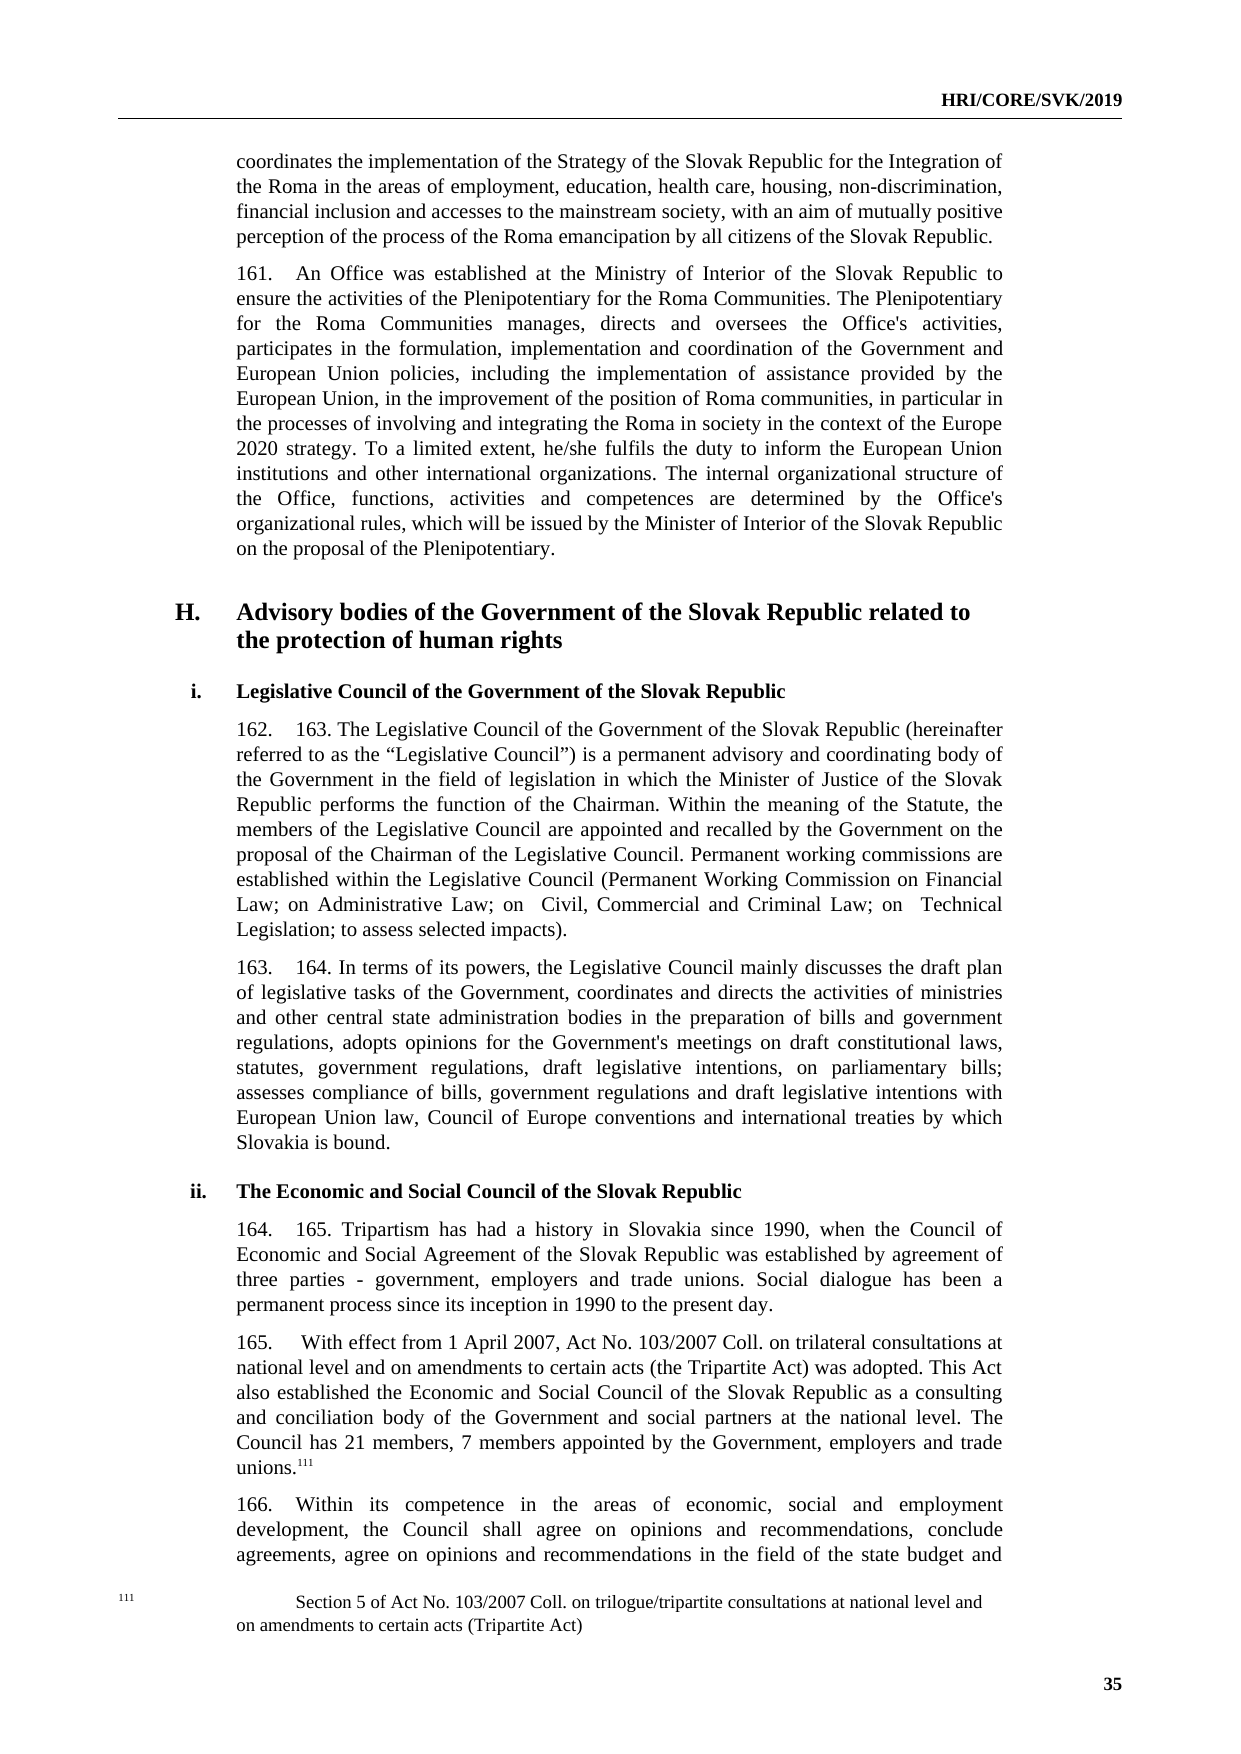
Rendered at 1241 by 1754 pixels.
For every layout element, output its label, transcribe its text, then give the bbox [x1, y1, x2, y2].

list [236, 148, 1004, 248]
list 164. In terms of its powers, the Legislative Council mainly discusses the draft plan of legislative tasks of the Government, coordinates and directs the activities of ministries and other central state administration bodies in the preparation of bills and government regulations, adopts opinions for the Government's meetings on draft constitutional laws, statutes, government regulations, draft legislative intentions, on parliamentary bills; assesses compliance of bills, government regulations and draft legislative intentions with European Union law, Council of Europe conventions and international treaties by which Slovakia is bound. [236, 954, 1004, 1154]
text i. Legislative Council of the Government of the Slovak Republic [118, 679, 1004, 704]
list With effect from 1 April 2007, Act No. 103/2007 Coll. on trilateral consultations at national level and on amendments to certain acts (the Tripartite Act) was adopted. This Act also established the Economic and Social Council of the Slovak Republic as a consulting and conciliation body of the Government and social partners at the national level. The Council has 21 members, 7 members appointed by the Government, employers and trade unions. [236, 1329, 1004, 1479]
list An Office was established at the Ministry of Interior of the Slovak Republic to ensure the activities of the Plenipotentiary for the Roma Communities. The Plenipotentiary for the Roma Communities manages, directs and oversees the Office's activities, participates in the formulation, implementation and coordination of the Government and European Union policies, including the implementation of assistance provided by the European Union, in the improvement of the position of Roma communities, in particular in the processes of involving and integrating the Roma in society in the context of the Europe 2020 strategy. To a limited extent, he/she fulfils the duty to inform the European Union institutions and other international organizations. The internal organizational structure of the Office, functions, activities and competences are determined by the Office's organizational rules, which will be issued by the Minister of Interior of the Slovak Republic on the proposal of the Plenipotentiary. [236, 260, 1004, 560]
list 165. Tripartism has had a history in Slovakia since 1990, when the Council of Economic and Social Agreement of the Slovak Republic was established by agreement of three parties - government, employers and trade unions. Social dialogue has been a permanent process since its inception in 1990 to the present day. [236, 1216, 1004, 1316]
text ii. The Economic and Social Council of the Slovak Republic [118, 1179, 1004, 1204]
text H. Advisory bodies of the Government of the Slovak Republic related to the protection of human rights [118, 598, 1004, 654]
list 163. The Legislative Council of the Government of the Slovak Republic (hereinafter referred to as the “Legislative Council”) is a permanent advisory and coordinating body of the Government in the field of legislation in which the Minister of Justice of the Slovak Republic performs the function of the Chairman. Within the meaning of the Statute, the members of the Legislative Council are appointed and recalled by the Government on the proposal of the Chairman of the Legislative Council. Permanent working commissions are established within the Legislative Council (Permanent Working Commission on Financial Law; on Administrative Law; on Civil, Commercial and Criminal Law; on Technical Legislation; to assess selected impacts). [236, 716, 1004, 941]
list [236, 1491, 1004, 1566]
